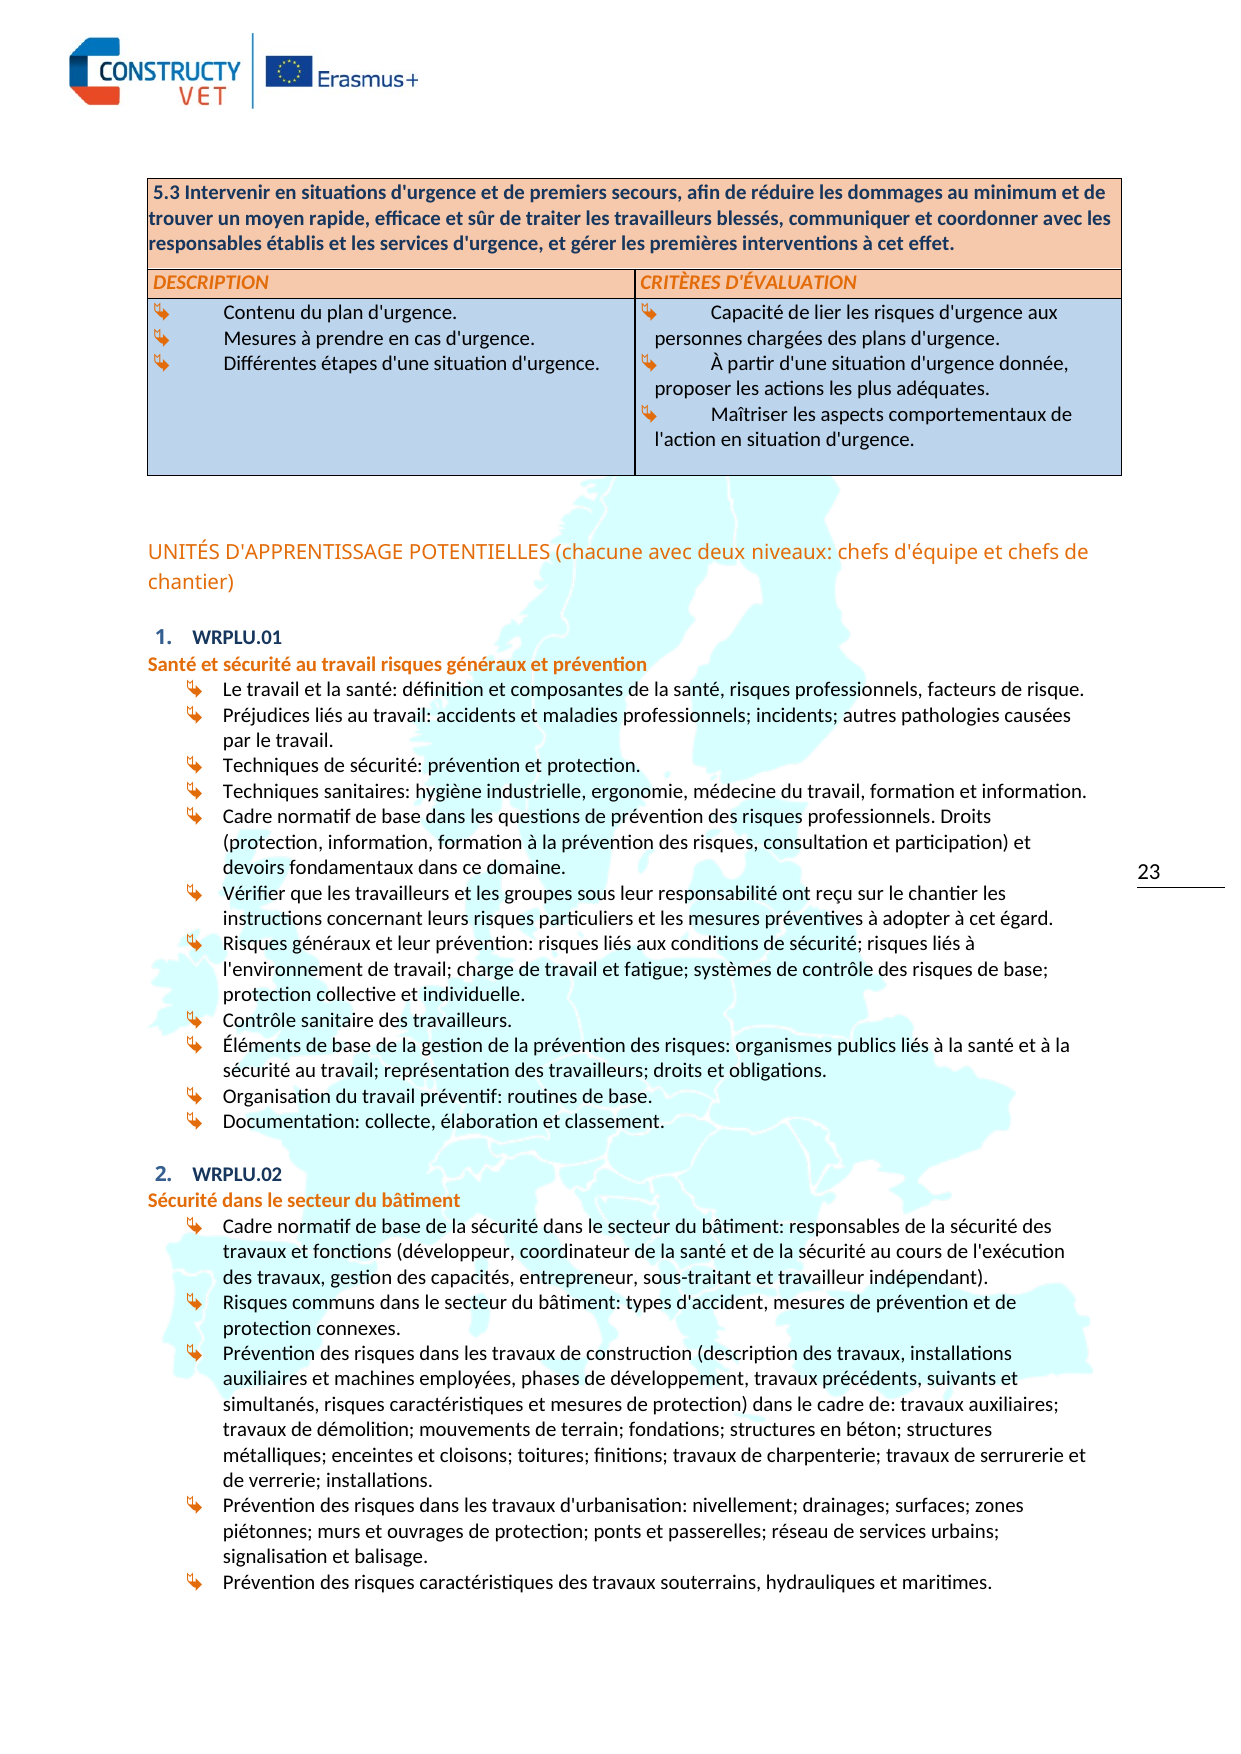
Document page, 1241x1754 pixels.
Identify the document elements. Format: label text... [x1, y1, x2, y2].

table_cell Capacité de lier les risques d'urgence aux personnes chargées des plans d'urgence. À partir d'une situation d'urgence donnée, proposer les actions les plus adéquates. Maîtriser les aspects comportementaux de l'action en situation d'urgence. [636, 299, 1121, 475]
list Le travail et la santé: définition et composantes de la santé, risques professionnels, facteurs de risque. [185, 676, 1092, 702]
list WRPLU.01 [154, 622, 1092, 651]
list Prévention des risques dans les travaux d'urbanisation: nivellement; drainages; surfaces; zones piétonnes; murs et ouvrages de protection; ponts et passerelles; réseau de services urbains; signalisation et balisage. [185, 1493, 1092, 1569]
list Organisation du travail préventif: routines de base. [185, 1083, 1092, 1108]
list Éléments de base de la gestion de la prévention des risques: organismes publics liés à la santé et à la sécurité au travail; représentation des travailleurs; droits et obligations. [185, 1032, 1092, 1083]
list Risques communs dans le secteur du bâtiment: types d'accident, mesures de prévention et de protection connexes. [185, 1289, 1092, 1340]
text Sécurité dans le secteur du bâtiment [148, 1188, 1092, 1213]
list Prévention des risques caractéristiques des travaux souterrains, hydrauliques et maritimes. [185, 1569, 1092, 1594]
list Cadre normatif de base de la sécurité dans le secteur du bâtiment: responsables de la sécurité des travaux et fonctions (développeur, coordinateur de la santé et de la sécurité au cours de l'exécution des travaux, gestion des capacités, entrepreneur, sous-traitant et travailleur indépendant). [185, 1213, 1092, 1289]
picture [69, 33, 418, 109]
table_header 5.3 Intervenir en situations d'urgence et de premiers secours, afin de réduire les dommages au minimum et de trouver un moyen rapide, efficace et sûr de traiter les travailleurs blessés, communiquer et coordonner avec les responsables établis et les services d'urgence, et gérer les premières interventions à cet effet. [148, 179, 1121, 268]
list Documentation: collecte, élaboration et classement. [185, 1108, 1092, 1134]
list Contrôle sanitaire des travailleurs. [185, 1007, 1092, 1032]
list Techniques de sécurité: prévention et protection. [185, 753, 1092, 778]
text Santé et sécurité au travail risques généraux et prévention [148, 651, 1092, 676]
list Risques généraux et leur prévention: risques liés aux conditions de sécurité; risques liés à l'environnement de travail; charge de travail et fatigue; systèmes de contrôle des risques de base; protection collective et individuelle. [185, 931, 1092, 1007]
table_cell CRITÈRES D'ÉVALUATION [636, 270, 1121, 298]
text UNITÉS D'APPRENTISSAGE POTENTIELLES (chacune avec deux niveaux: chefs d'équipe et chefs de chantier) [148, 537, 1137, 597]
list Vérifier que les travailleurs et les groupes sous leur responsabilité ont reçu sur le chantier les instructions concernant leurs risques particuliers et les mesures préventives à adopter à cet égard. [185, 880, 1092, 931]
list Prévention des risques dans les travaux de construction (description des travaux, installations auxiliaires et machines employées, phases de développement, travaux précédents, suivants et simultanés, risques caractéristiques et mesures de protection) dans le cadre de: travaux auxiliaires; travaux de démolition; mouvements de terrain; fondations; structures en béton; structures métalliques; enceintes et cloisons; toitures; finitions; travaux de charpenterie; travaux de serrurerie et de verrerie; installations. [185, 1340, 1092, 1493]
list WRPLU.02 [154, 1159, 1092, 1188]
list Préjudices liés au travail: accidents et maladies professionnels; incidents; autres pathologies causées par le travail. [185, 702, 1092, 753]
table_cell DESCRIPTION [148, 270, 634, 298]
list Techniques sanitaires: hygiène industrielle, ergonomie, médecine du travail, formation et information. [185, 778, 1092, 803]
list Cadre normatif de base dans les questions de prévention des risques professionnels. Droits (protection, information, formation à la prévention des risques, consultation et participation) et devoirs fondamentaux dans ce domaine. [185, 803, 1092, 880]
table_cell Contenu du plan d'urgence. Mesures à prendre en cas d'urgence. Différentes étapes d'une situation d'urgence. [148, 299, 634, 475]
